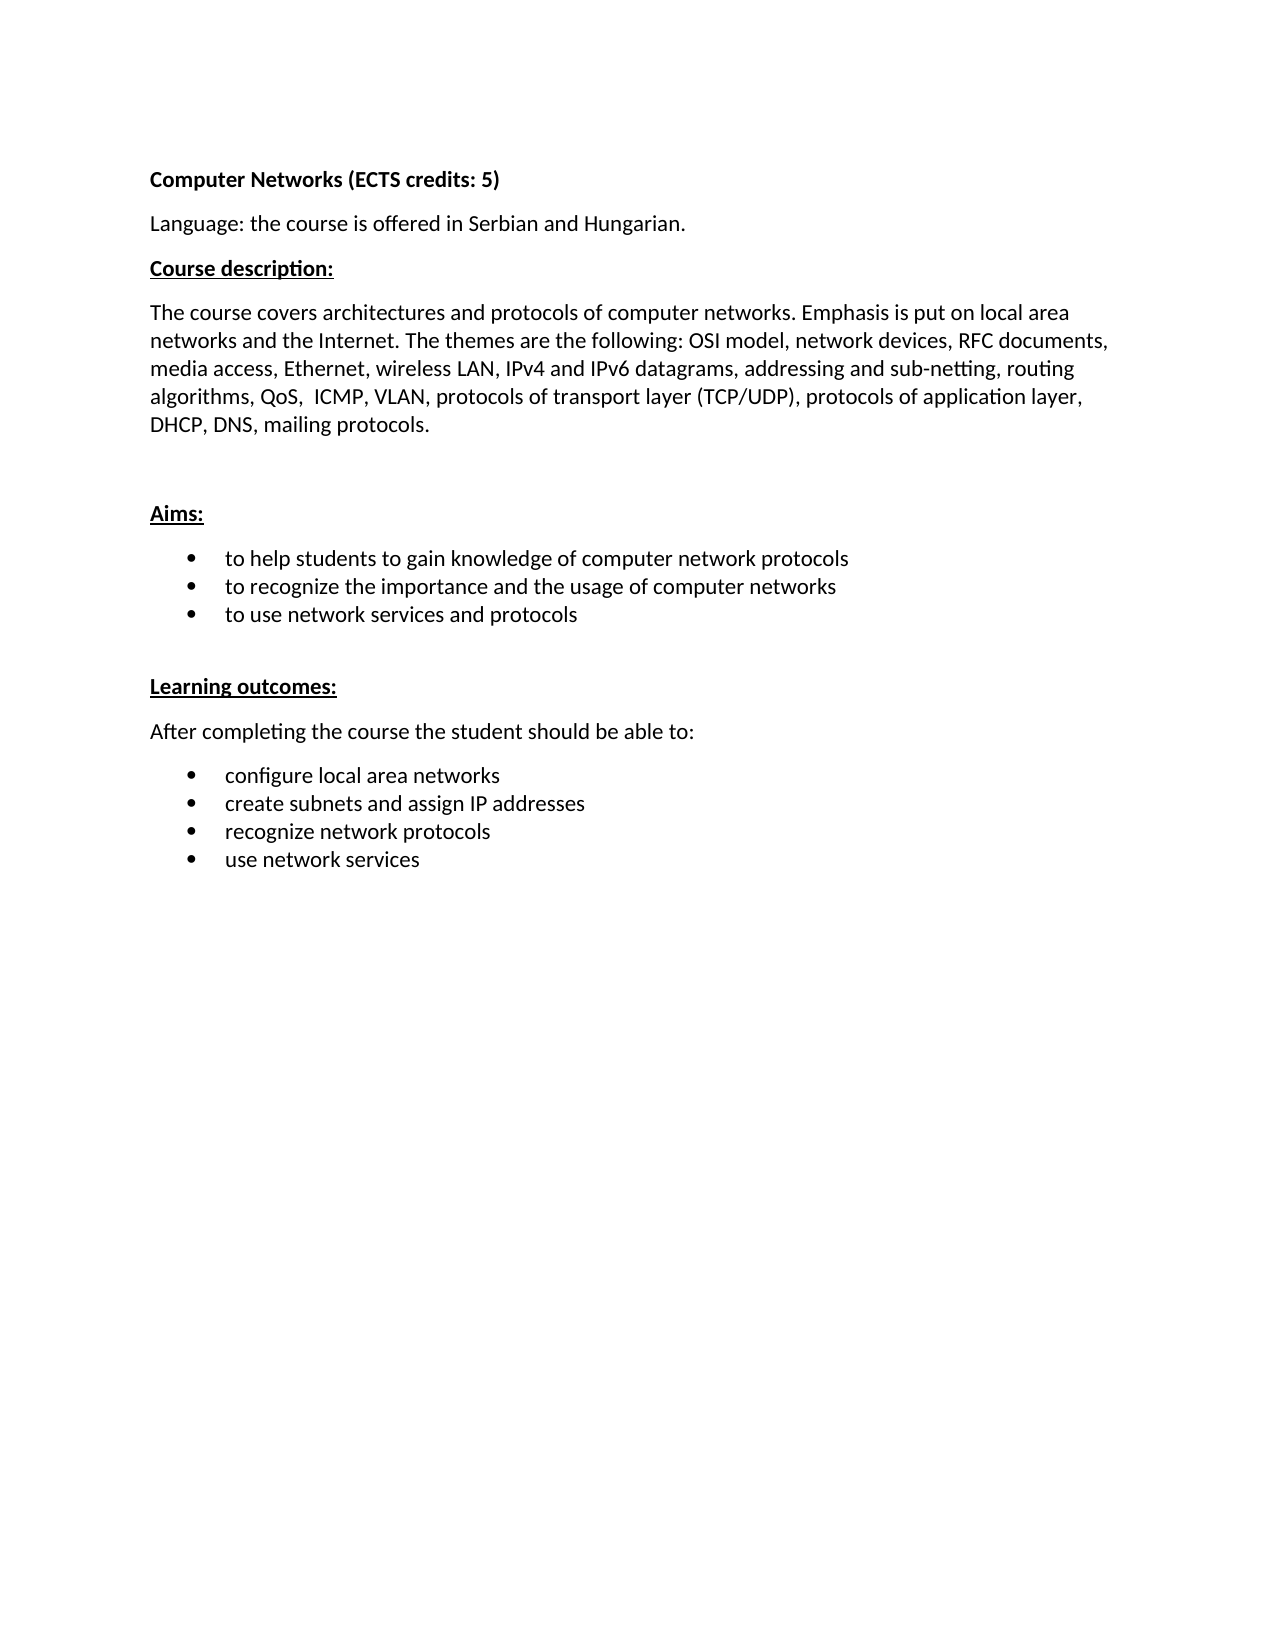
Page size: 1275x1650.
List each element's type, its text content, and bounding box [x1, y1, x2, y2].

list to use network services and protocols [187, 600, 1125, 628]
text Course description: [150, 254, 1125, 282]
list configure local area networks [187, 761, 1125, 789]
list to help students to gain knowledge of computer network protocols [187, 544, 1125, 572]
list to recognize the importance and the usage of computer networks [187, 572, 1125, 600]
text Computer Networks (ECTS credits: 5) [150, 166, 1125, 194]
list use network services [187, 845, 1125, 873]
list create subnets and assign IP addresses [187, 789, 1125, 817]
text Language: the course is offered in Serbian and Hungarian. [150, 209, 1125, 237]
list recognize network protocols [187, 817, 1125, 845]
text After completing the course the student should be able to: [150, 717, 1125, 745]
text The course covers architectures and protocols of computer networks. Emphasis is put on local area networks and the Internet. The themes are the following: OSI model, network devices, RFC documents, media access, Ethernet, wireless LAN, IPv4 and IPv6 datagrams, addressing and sub-netting, routing algorithms, QoS, ICMP, VLAN, protocols of transport layer (TCP/UDP), protocols of application layer, DHCP, DNS, mailing protocols. [430, 298, 1125, 438]
text Learning outcomes: [150, 672, 1125, 700]
text Aims: [150, 499, 1125, 527]
